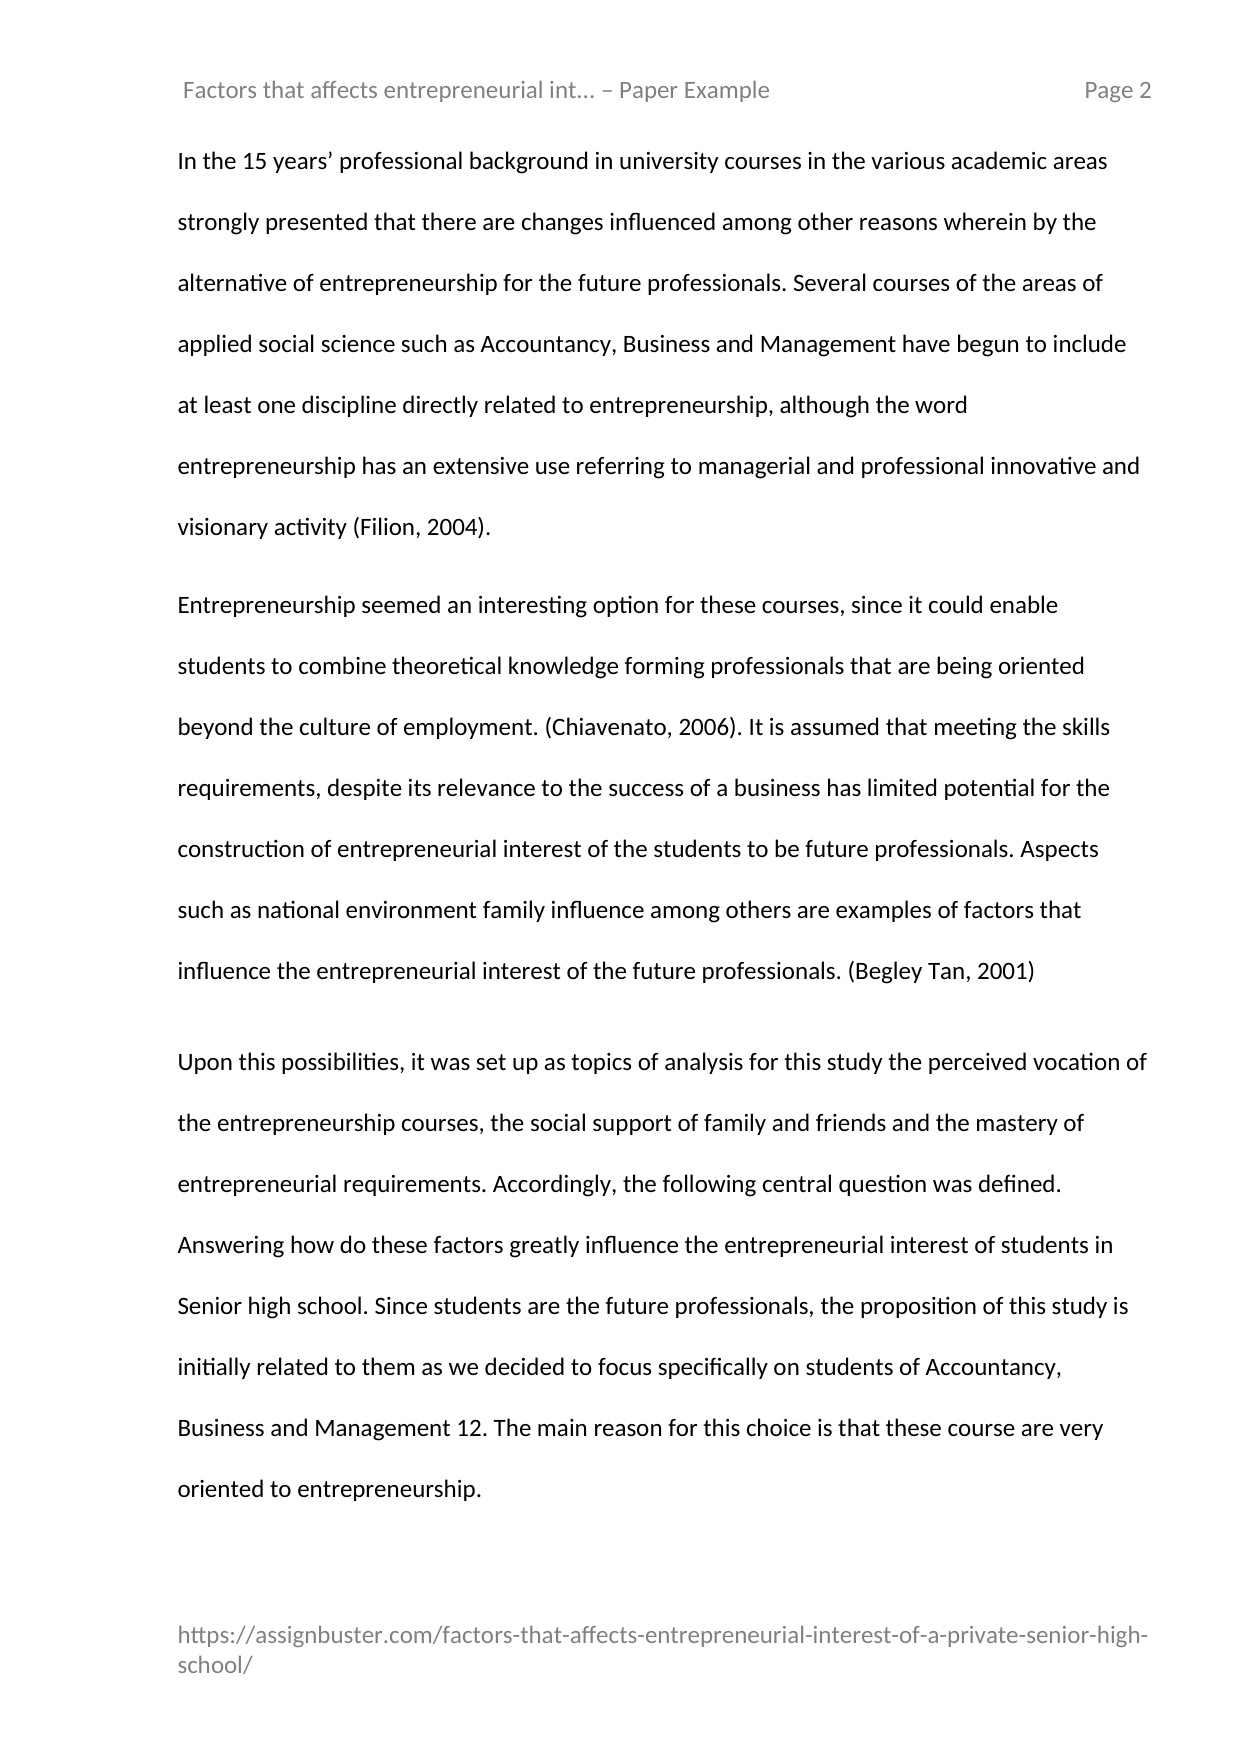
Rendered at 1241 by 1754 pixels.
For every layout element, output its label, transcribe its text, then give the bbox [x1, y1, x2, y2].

text Entrepreneurship seemed an interesting option for these courses, since it could enable students to combine theoretical knowledge forming professionals that are being oriented beyond the culture of employment. (Chiavenato, 2006). It is assumed that meeting the skills requirements, despite its relevance to the success of a business has limited potential for the construction of entrepreneurial interest of the students to be future professionals. Aspects such as national environment family influence among others are examples of factors that influence the entrepreneurial interest of the future professionals. (Begley Tan, 2001) [177, 589, 1152, 986]
text Upon this possibilities, it was set up as topics of analysis for this study the perceived vocation of the entrepreneurship courses, the social support of family and friends and the mastery of entrepreneurial requirements. Accordingly, the following central question was defined. Answering how do these factors greatly influence the entrepreneurial interest of students in Senior high school. Since students are the future professionals, the proposition of this study is initially related to them as we decided to focus specifically on students of Accountancy, Business and Management 12. The main reason for this choice is that these course are very oriented to entrepreneurship. [177, 1046, 1152, 1503]
text In the 15 years’ professional background in university courses in the various academic areas strongly presented that there are changes influenced among other reasons wherein by the alternative of entrepreneurship for the future professionals. Several courses of the areas of applied social science such as Accountancy, Business and Management have begun to include at least one discipline directly related to entrepreneurship, although the word entrepreneurship has an extensive use referring to managerial and professional innovative and visionary activity (Filion, 2004). [177, 145, 1152, 542]
